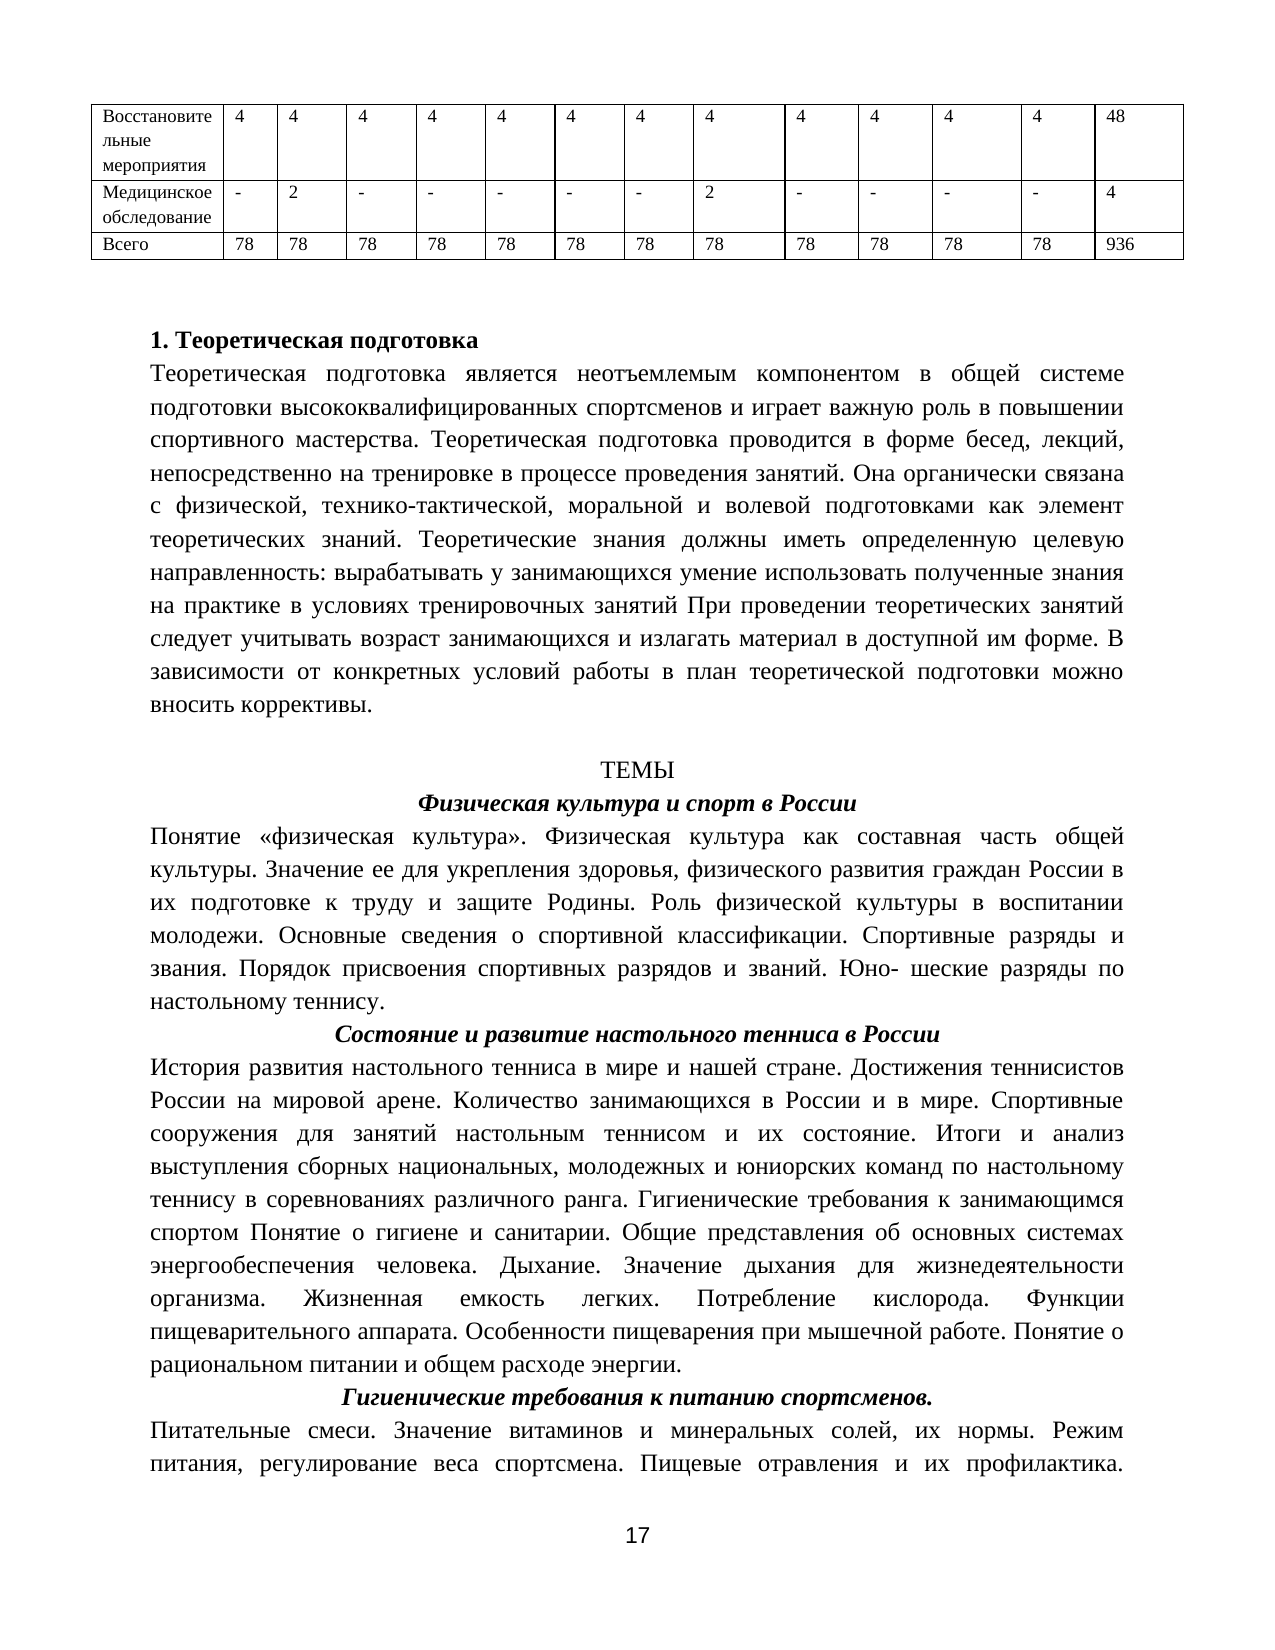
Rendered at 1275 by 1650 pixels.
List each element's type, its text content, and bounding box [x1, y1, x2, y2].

table_cell 78 [486, 233, 554, 258]
table_cell - [347, 181, 416, 232]
table_cell 78 [347, 233, 416, 258]
table_cell Восстановительные мероприятия [92, 105, 223, 180]
table_cell - [486, 181, 554, 232]
text ТЕМЫ [150, 755, 1125, 783]
text Физическая культура и спорт в России [150, 788, 1125, 817]
table_cell 4 [556, 105, 624, 180]
table_cell 78 [1022, 233, 1094, 258]
table_cell 4 [347, 105, 416, 180]
table_cell 2 [694, 181, 784, 232]
table_cell 936 [1096, 233, 1183, 258]
table_cell 78 [278, 233, 346, 258]
table_cell - [224, 181, 277, 232]
table_cell - [417, 181, 485, 232]
text История развития настольного тенниса в мире и нашей стране. Достижения теннисистов России на мировой арене. Количество занимающихся в России и в мире. Спортивные сооружения для занятий настольным теннисом и их состояние. Итоги и анализ выступления сборных национальных, молодежных и юниорских команд по настольному теннису в соревнованиях различного ранга. Гигиенические требования к занимающимся спортом Понятие о гигиене и санитарии. Общие представления об основных системах энергообеспечения человека. Дыхание. Значение дыхания для жизнедеятельности организма. Жизненная емкость легких. Потребление кислорода. Функции пищеварительного аппарата. Особенности пищеварения при мышечной работе. Понятие о рациональном питании и общем расходе энергии. [150, 1052, 1125, 1378]
table_cell - [786, 181, 858, 232]
table_cell 78 [859, 233, 932, 258]
table_cell 4 [625, 105, 693, 180]
table_cell - [933, 181, 1021, 232]
table_cell 78 [625, 233, 693, 258]
table_cell Всего [92, 233, 223, 258]
table_cell 78 [786, 233, 858, 258]
table_cell 78 [556, 233, 624, 258]
text 1. Теоретическая подготовка [150, 326, 1125, 354]
table_cell - [1022, 181, 1094, 232]
table_cell 4 [417, 105, 485, 180]
table_cell - [556, 181, 624, 232]
table_cell 78 [694, 233, 784, 258]
table_cell - [625, 181, 693, 232]
table_cell 48 [1096, 105, 1183, 180]
table_cell 4 [486, 105, 554, 180]
table_cell 4 [859, 105, 932, 180]
table_cell 4 [1022, 105, 1094, 180]
table_cell 4 [786, 105, 858, 180]
table_cell - [859, 181, 932, 232]
table_cell 78 [417, 233, 485, 258]
text Состояние и развитие настольного тенниса в России [150, 1019, 1125, 1048]
table_cell Медицинское обследование [92, 181, 223, 232]
table_cell 78 [933, 233, 1021, 258]
table_cell 78 [224, 233, 277, 258]
table_cell 4 [694, 105, 784, 180]
text Гигиенические требования к питанию спортсменов. [150, 1382, 1125, 1411]
table_cell 2 [278, 181, 346, 232]
table_cell 4 [1096, 181, 1183, 232]
table_cell 4 [933, 105, 1021, 180]
table_cell 4 [224, 105, 277, 180]
text Понятие «физическая культура». Физическая культура как составная часть общей культуры. Значение ее для укрепления здоровья, физического развития граждан России в их подготовке к труду и защите Родины. Роль физической культуры в воспитании молодежи. Основные сведения о спортивной классификации. Спортивные разряды и звания. Порядок присвоения спортивных разрядов и званий. Юно- шеские разряды по настольному теннису. [150, 821, 1125, 1015]
table_cell 4 [278, 105, 346, 180]
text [150, 1415, 1125, 1477]
text Теоретическая подготовка является неотъемлемым компонентом в общей системе подготовки высококвалифицированных спортсменов и играет важную роль в повышении спортивного мастерства. Теоретическая подготовка проводится в форме бесед, лекций, непосредственно на тренировке в процессе проведения занятий. Она органически связана с физической, технико-тактической, моральной и волевой подготовками как элемент теоретических знаний. Теоретические знания должны иметь определенную целевую направленность: вырабатывать у занимающихся умение использовать полученные знания на практике в условиях тренировочных занятий При проведении теоретических занятий следует учитывать возраст занимающихся и излагать материал в доступной им форме. В зависимости от конкретных условий работы в план теоретической подготовки можно вносить коррективы. [150, 358, 1125, 717]
